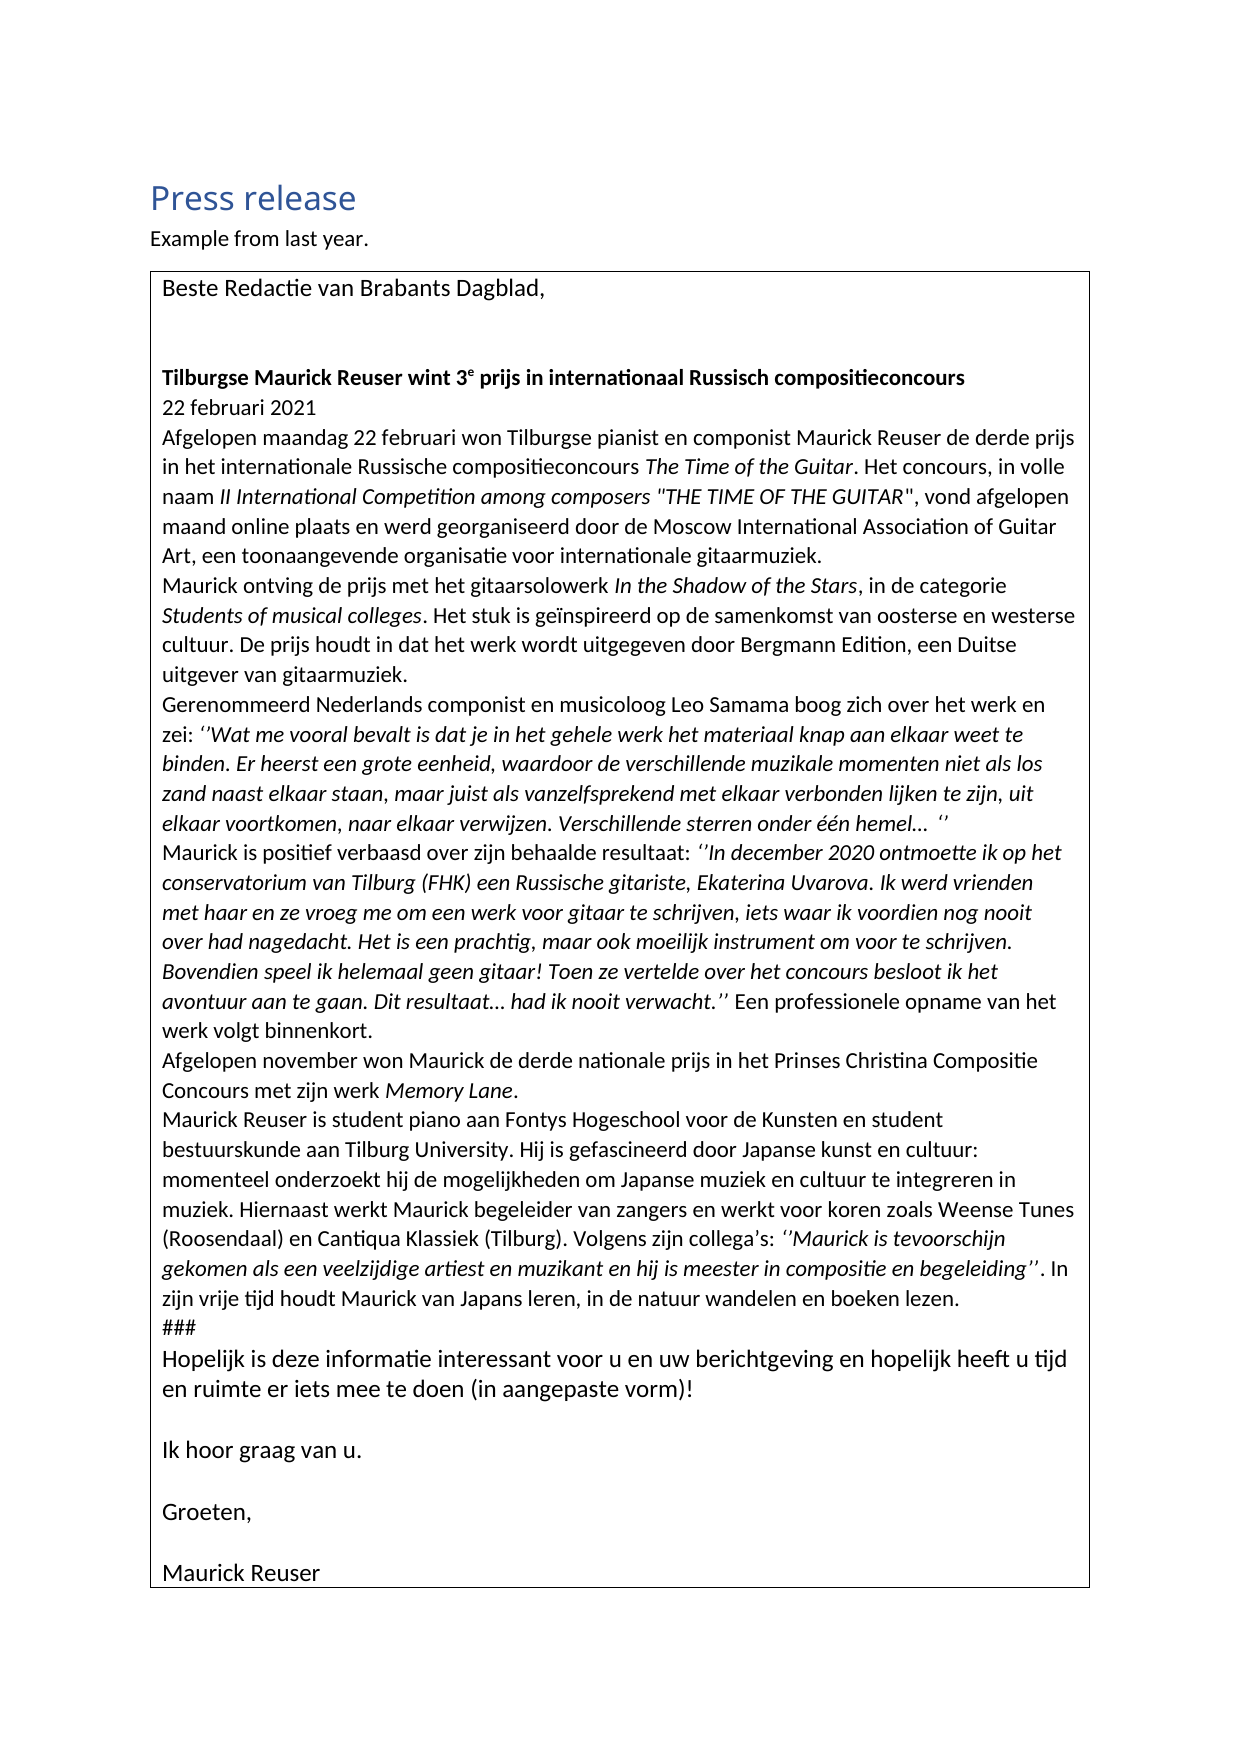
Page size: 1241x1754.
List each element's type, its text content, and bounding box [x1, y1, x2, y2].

text Example from last year. [150, 224, 1090, 252]
subtitle Press release [150, 175, 1090, 220]
table_header Beste Redactie van Brabants Dagblad, Tilburgse Maurick Reuser wint 3e prijs in internationaal Russisch compositieconcours 22 februari 2021 Afgelopen maandag 22 februari won Tilburgse pianist en componist Maurick Reuser de derde prijs in het internationale Russische compositieconcours The Time of the Guitar. Het concours, in volle naam II International Competition among composers "THE TIME OF THE GUITAR", vond afgelopen maand online plaats en werd georganiseerd door de Moscow International Association of Guitar Art, een toonaangevende organisatie voor internationale gitaarmuziek. Maurick ontving de prijs met het gitaarsolowerk In the Shadow of the Stars, in de categorie Students of musical colleges. Het stuk is geïnspireerd op de samenkomst van oosterse en westerse cultuur. De prijs houdt in dat het werk wordt uitgegeven door Bergmann Edition, een Duitse uitgever van gitaarmuziek. Gerenommeerd Nederlands componist en musicoloog Leo Samama boog zich over het werk en zei: ‘’Wat me vooral bevalt is dat je in het gehele werk het materiaal knap aan elkaar weet te binden. Er heerst een grote eenheid, waardoor de verschillende muzikale momenten niet als los zand naast elkaar staan, maar juist als vanzelfsprekend met elkaar verbonden lijken te zijn, uit elkaar voortkomen, naar elkaar verwijzen. Verschillende sterren onder één hemel… ‘’ Maurick is positief verbaasd over zijn behaalde resultaat: ‘’In december 2020 ontmoette ik op het conservatorium van Tilburg (FHK) een Russische gitariste, Ekaterina Uvarova. Ik werd vrienden met haar en ze vroeg me om een werk voor gitaar te schrijven, iets waar ik voordien nog nooit over had nagedacht. Het is een prachtig, maar ook moeilijk instrument om voor te schrijven. Bovendien speel ik helemaal geen gitaar! Toen ze vertelde over het concours besloot ik het avontuur aan te gaan. Dit resultaat… had ik nooit verwacht.’’ Een professionele opname van het werk volgt binnenkort. Afgelopen november won Maurick de derde nationale prijs in het Prinses Christina Compositie Concours met zijn werk Memory Lane. Maurick Reuser is student piano aan Fontys Hogeschool voor de Kunsten en student bestuurskunde aan Tilburg University. Hij is gefascineerd door Japanse kunst en cultuur: momenteel onderzoekt hij de mogelijkheden om Japanse muziek en cultuur te integreren in muziek. Hiernaast werkt Maurick begeleider van zangers en werkt voor koren zoals Weense Tunes (Roosendaal) en Cantiqua Klassiek (Tilburg). Volgens zijn collega’s: ‘’Maurick is tevoorschijn gekomen als een veelzijdige artiest en muzikant en hij is meester in compositie en begeleiding’’. In zijn vrije tijd houdt Maurick van Japans leren, in de natuur wandelen en boeken lezen. ### Hopelijk is deze informatie interessant voor u en uw berichtgeving en hopelijk heeft u tijd en ruimte er iets mee te doen (in aangepaste vorm)! Ik hoor graag van u. Groeten, Maurick Reuser [151, 272, 1089, 1587]
